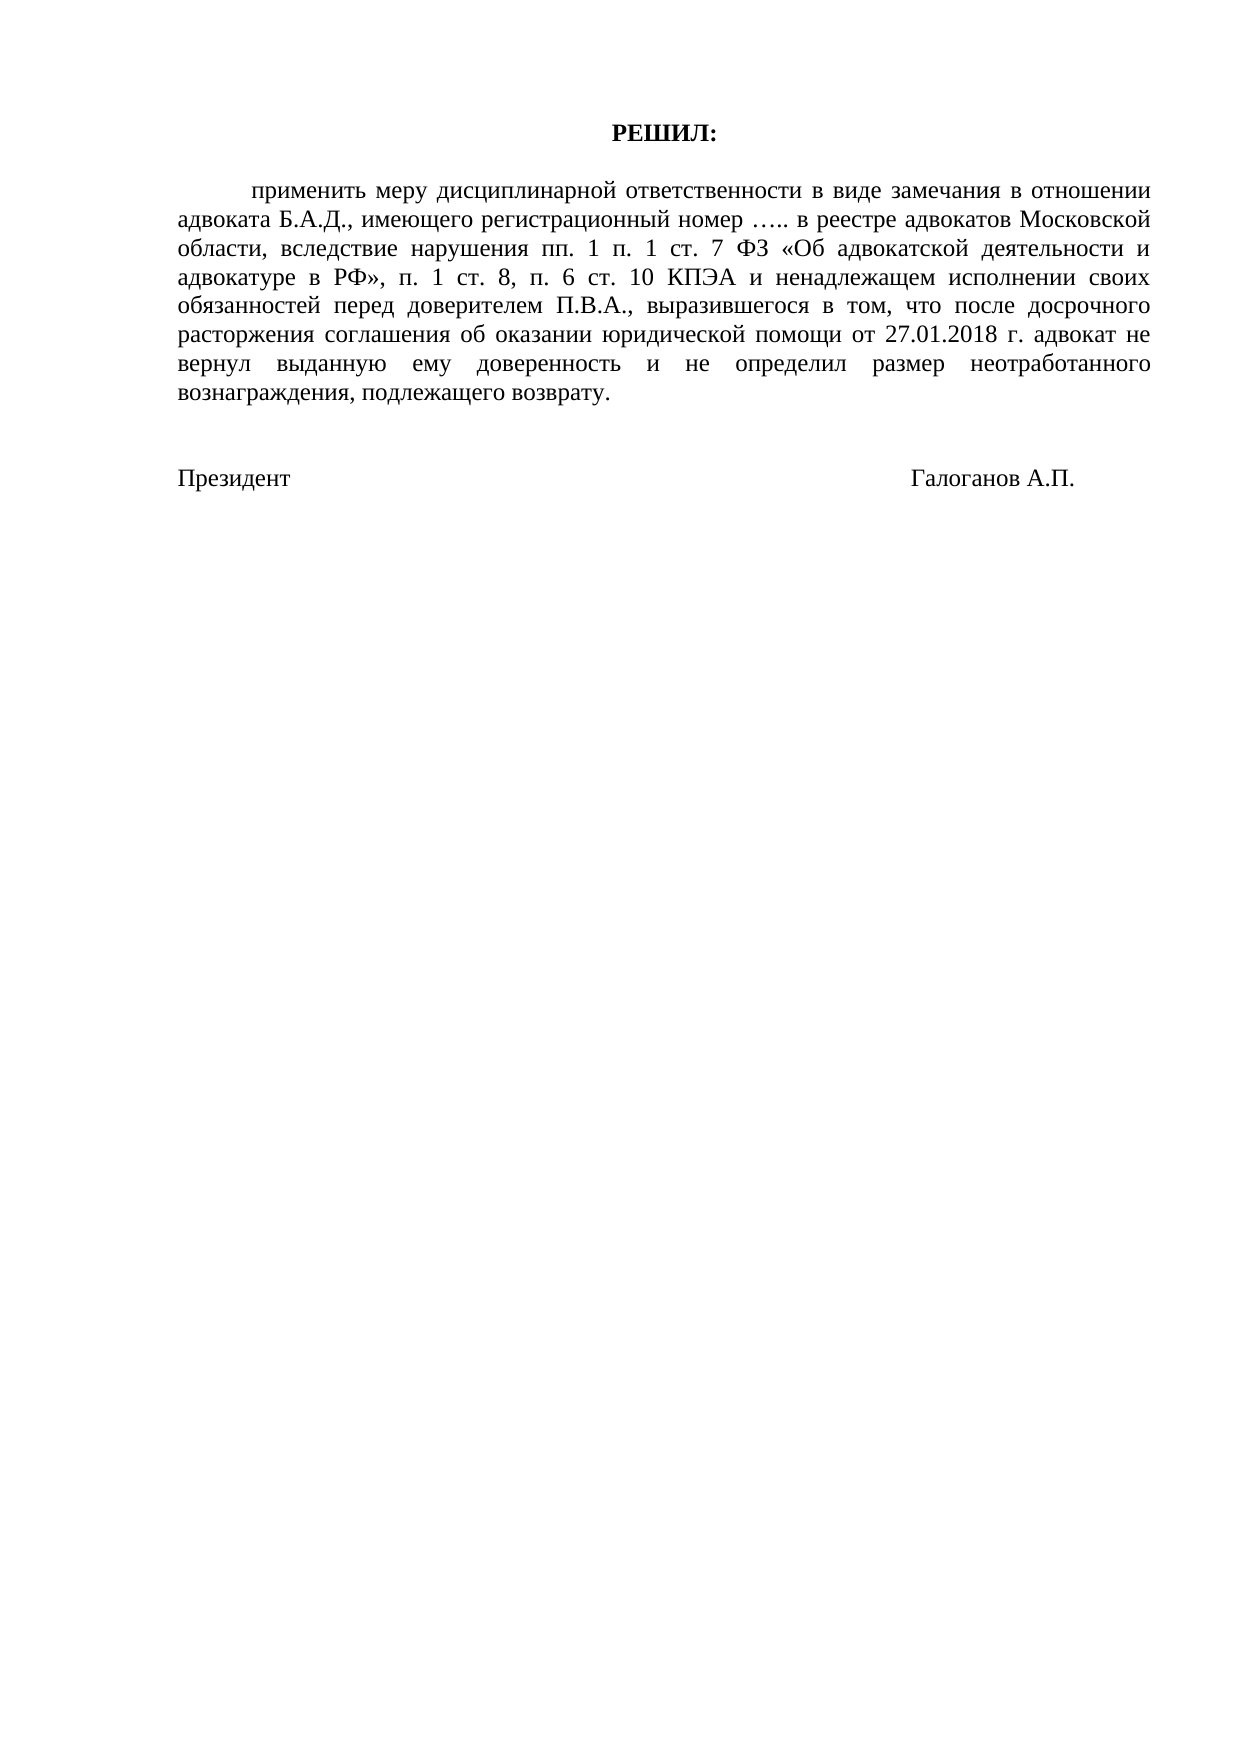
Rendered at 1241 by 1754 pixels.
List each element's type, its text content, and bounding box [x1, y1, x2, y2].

text Президент Галоганов А.П. [177, 463, 1152, 492]
text РЕШИЛ: [177, 118, 1152, 147]
text применить меру дисциплинарной ответственности в виде замечания в отношении адвоката Б.А.Д., имеющего регистрационный номер ….. в реестре адвокатов Московской области, вследствие нарушения пп. 1 п. 1 ст. 7 ФЗ «Об адвокатской деятельности и адвокатуре в РФ», п. 1 ст. 8, п. 6 ст. 10 КПЭА и ненадлежащем исполнении своих обязанностей перед доверителем П.В.А., выразившегося в том, что после досрочного расторжения соглашения об оказании юридической помощи от 27.01.2018 г. адвокат не вернул выданную ему доверенность и не определил размер неотработанного вознаграждения, подлежащего возврату. [177, 176, 1152, 406]
